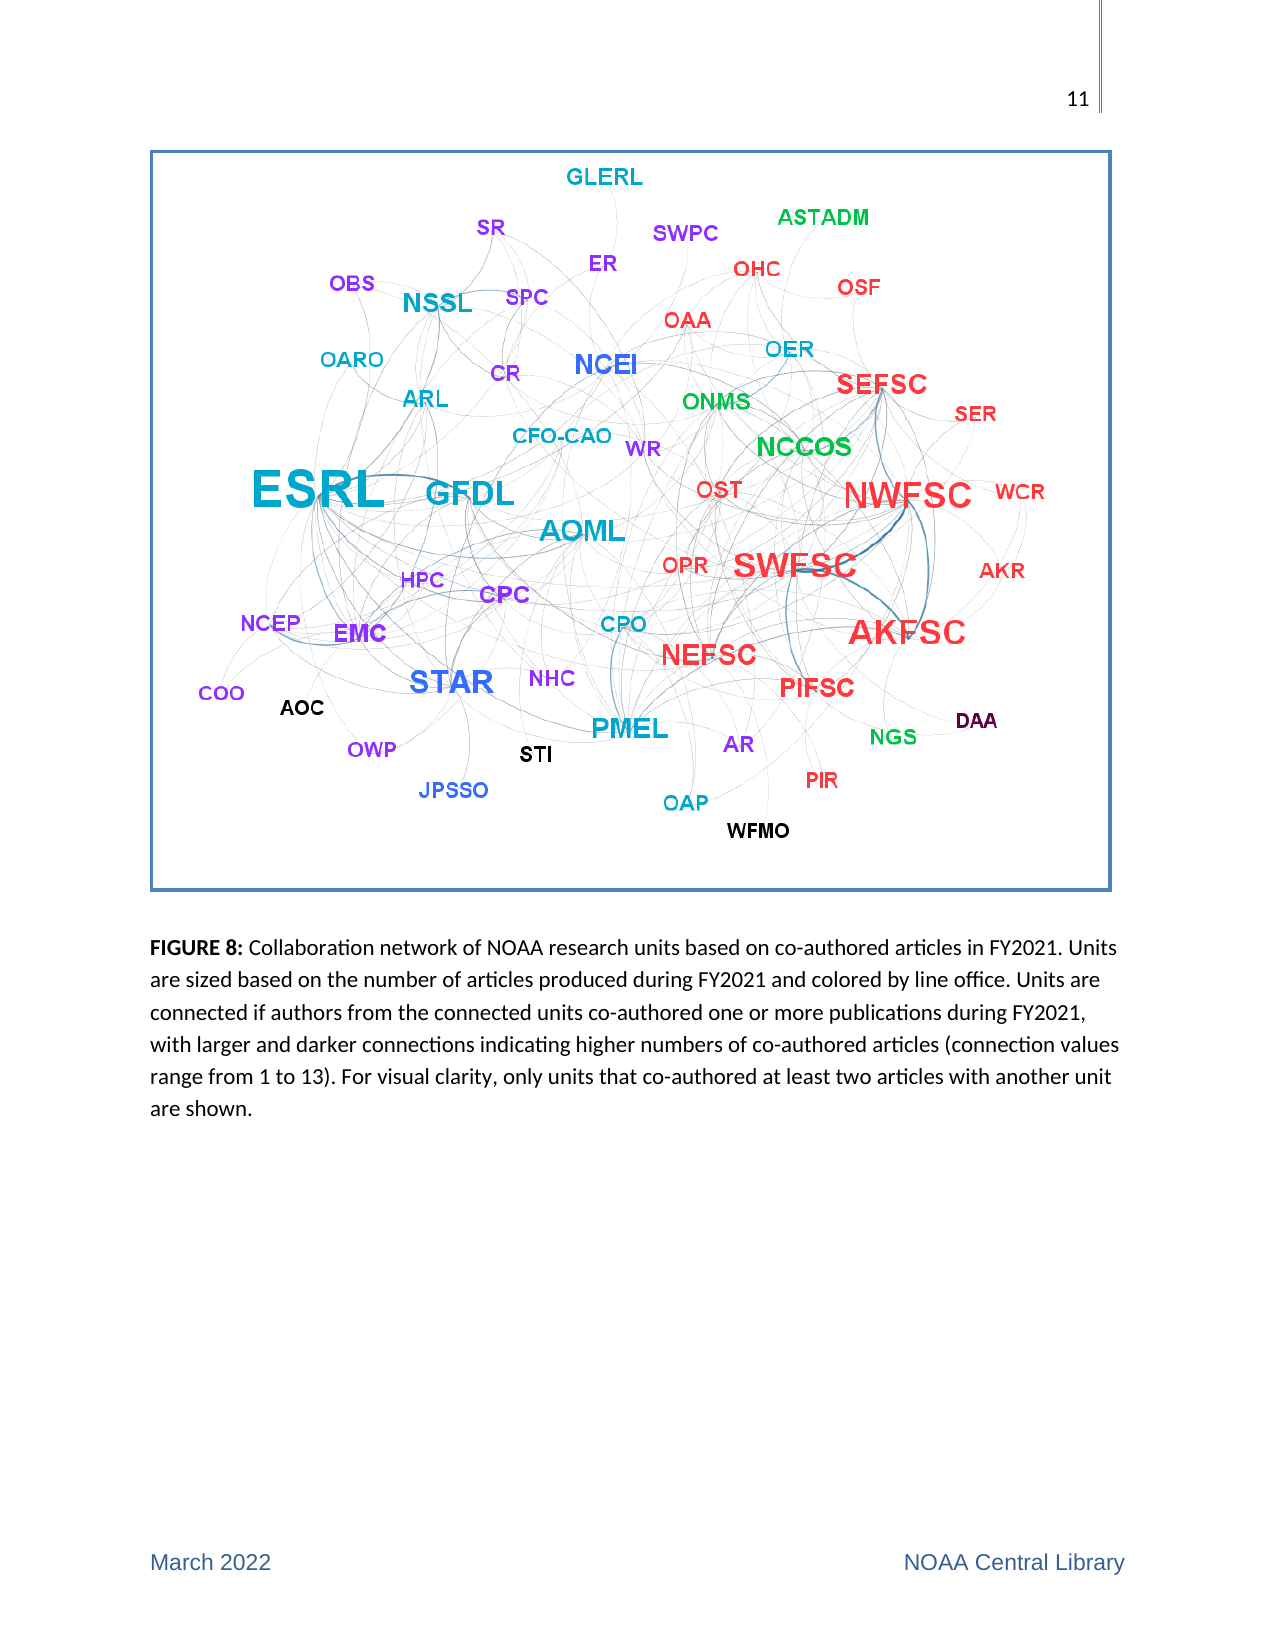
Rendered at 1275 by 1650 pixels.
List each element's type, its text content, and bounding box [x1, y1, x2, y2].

picture [153, 153, 1108, 888]
text FIGURE 8: Collaboration network of NOAA research units based on co-authored articles in FY2021. Units are sized based on the number of articles produced during FY2021 and colored by line office. Units are connected if authors from the connected units co-authored one or more publications during FY2021, with larger and darker connections indicating higher numbers of co-authored articles (connection values range from 1 to 13). For visual clarity, only units that co-authored at least two articles with another unit are shown. [150, 933, 1125, 1122]
